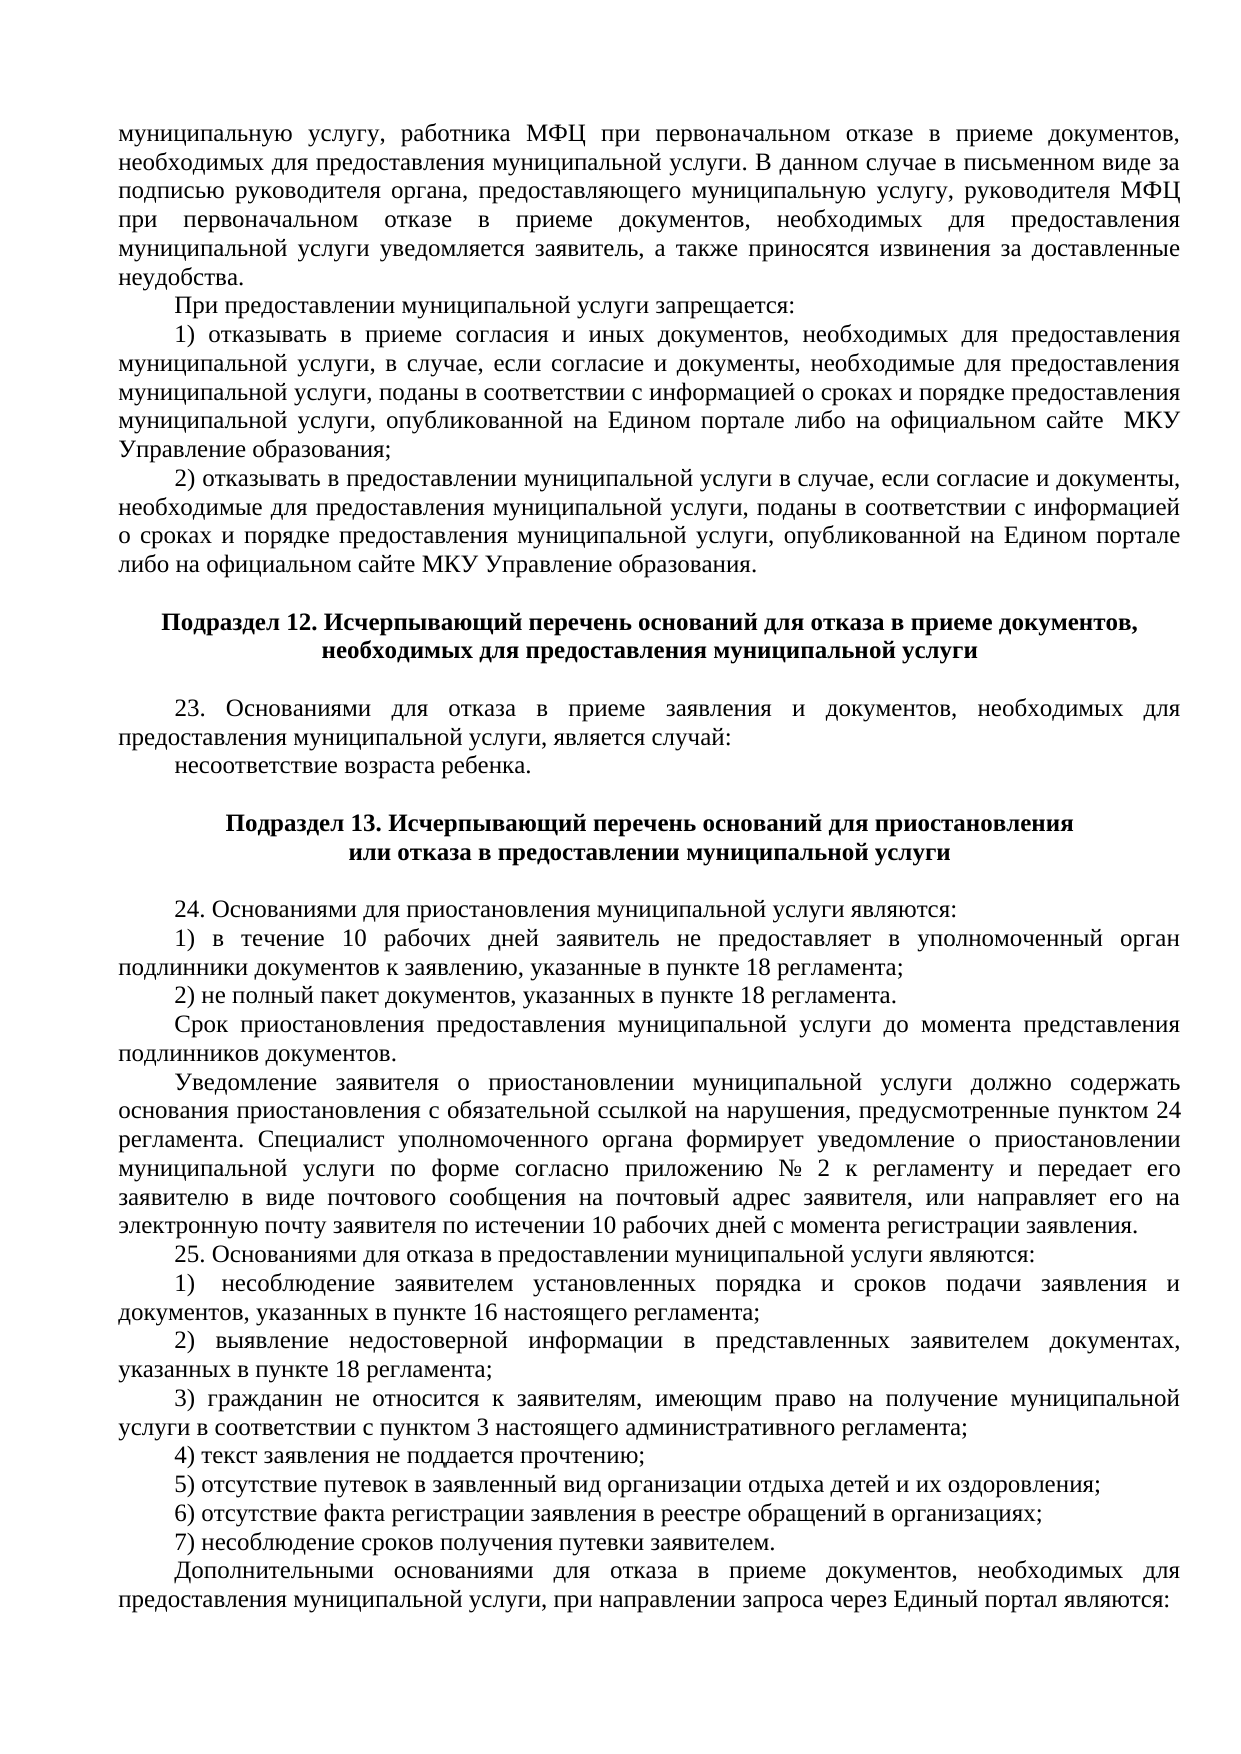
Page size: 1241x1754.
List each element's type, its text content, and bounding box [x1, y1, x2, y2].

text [118, 118, 1181, 291]
text Дополнительными основаниями для отказа в приеме документов, необходимых для предоставления муниципальной услуги, при направлении запроса через Единый портал являются: [118, 1556, 1181, 1613]
text 1) отказывать в приеме согласия и иных документов, необходимых для предоставления муниципальной услуги, в случае, если согласие и документы, необходимые для предоставления муниципальной услуги, поданы в соответствии с информацией о сроках и порядке предоставления муниципальной услуги, опубликованной на Едином портале либо на официальном сайте МКУ Управление образования; [118, 319, 1181, 463]
text или отказа в предоставлении муниципальной услуги [118, 837, 1181, 866]
text 6) отсутствие факта регистрации заявления в реестре обращений в организациях; [118, 1498, 1181, 1527]
text 2) отказывать в предоставлении муниципальной услуги в случае, если согласие и документы, необходимые для предоставления муниципальной услуги, поданы в соответствии с информацией о сроках и порядке предоставления муниципальной услуги, опубликованной на Едином портале либо на официальном сайте МКУ Управление образования. [118, 463, 1181, 578]
text 25. Основаниями для отказа в предоставлении муниципальной услуги являются: [118, 1239, 1181, 1268]
text Уведомление заявителя о приостановлении муниципальной услуги должно содержать основания приостановления с обязательной ссылкой на нарушения, предусмотренные пунктом 24 регламента. Специалист уполномоченного органа формирует уведомление о приостановлении муниципальной услуги по форме согласно приложению № 2 к регламенту и передает его заявителю в виде почтового сообщения на почтовый адрес заявителя, или направляет его на электронную почту заявителя по истечении 10 рабочих дней с момента регистрации заявления. [118, 1067, 1181, 1239]
text 24. Основаниями для приостановления муниципальной услуги являются: [118, 894, 1181, 923]
text 7) несоблюдение сроков получения путевки заявителем. [118, 1527, 1181, 1556]
text 2) выявление недостоверной информации в представленных заявителем документах, указанных в пункте 18 регламента; [118, 1326, 1181, 1383]
text Срок приостановления предоставления муниципальной услуги до момента представления подлинников документов. [118, 1009, 1181, 1067]
text 1) в течение 10 рабочих дней заявитель не предоставляет в уполномоченный орган подлинники документов к заявлению, указанные в пункте 18 регламента; [118, 923, 1181, 981]
text Подраздел 12. Исчерпывающий перечень оснований для отказа в приеме документов, необходимых для предоставления муниципальной услуги [118, 607, 1181, 664]
text При предоставлении муниципальной услуги запрещается: [118, 291, 1181, 319]
text Подраздел 13. Исчерпывающий перечень оснований для приостановления [118, 808, 1181, 837]
list несоблюдение заявителем установленных порядка и сроков подачи заявления и документов, указанных в пункте 16 настоящего регламента; [118, 1268, 1181, 1326]
text 2) не полный пакет документов, указанных в пункте 18 регламента. [118, 981, 1181, 1009]
text 5) отсутствие путевок в заявленный вид организации отдыха детей и их оздоровления; [118, 1469, 1181, 1498]
text несоответствие возраста ребенка. [118, 751, 1181, 779]
text 4) текст заявления не поддается прочтению; [118, 1441, 1181, 1469]
text 23. Основаниями для отказа в приеме заявления и документов, необходимых для предоставления муниципальной услуги, является случай: [118, 693, 1181, 751]
text 3) гражданин не относится к заявителям, имеющим право на получение муниципальной услуги в соответствии с пунктом 3 настоящего административного регламента; [118, 1383, 1181, 1441]
